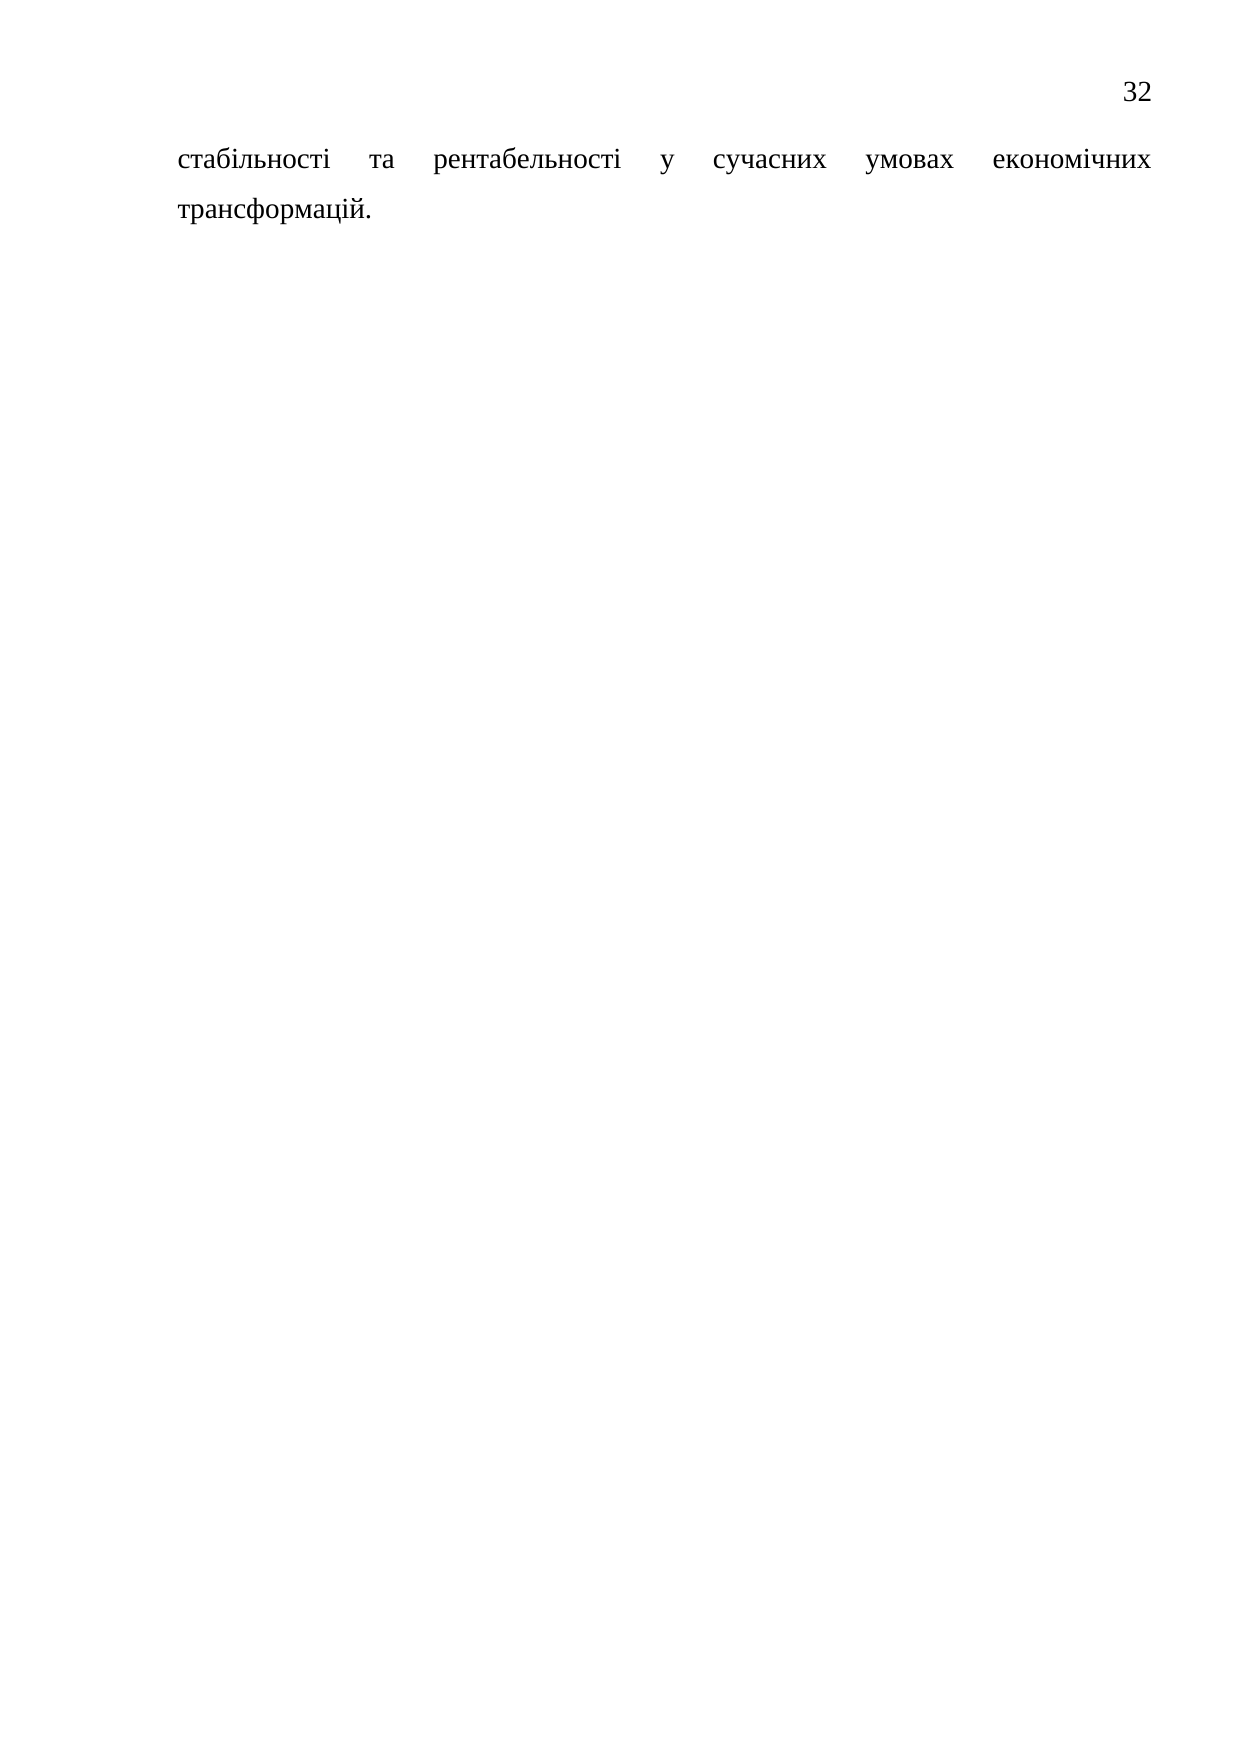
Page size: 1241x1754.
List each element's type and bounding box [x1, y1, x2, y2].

text [177, 141, 1152, 225]
